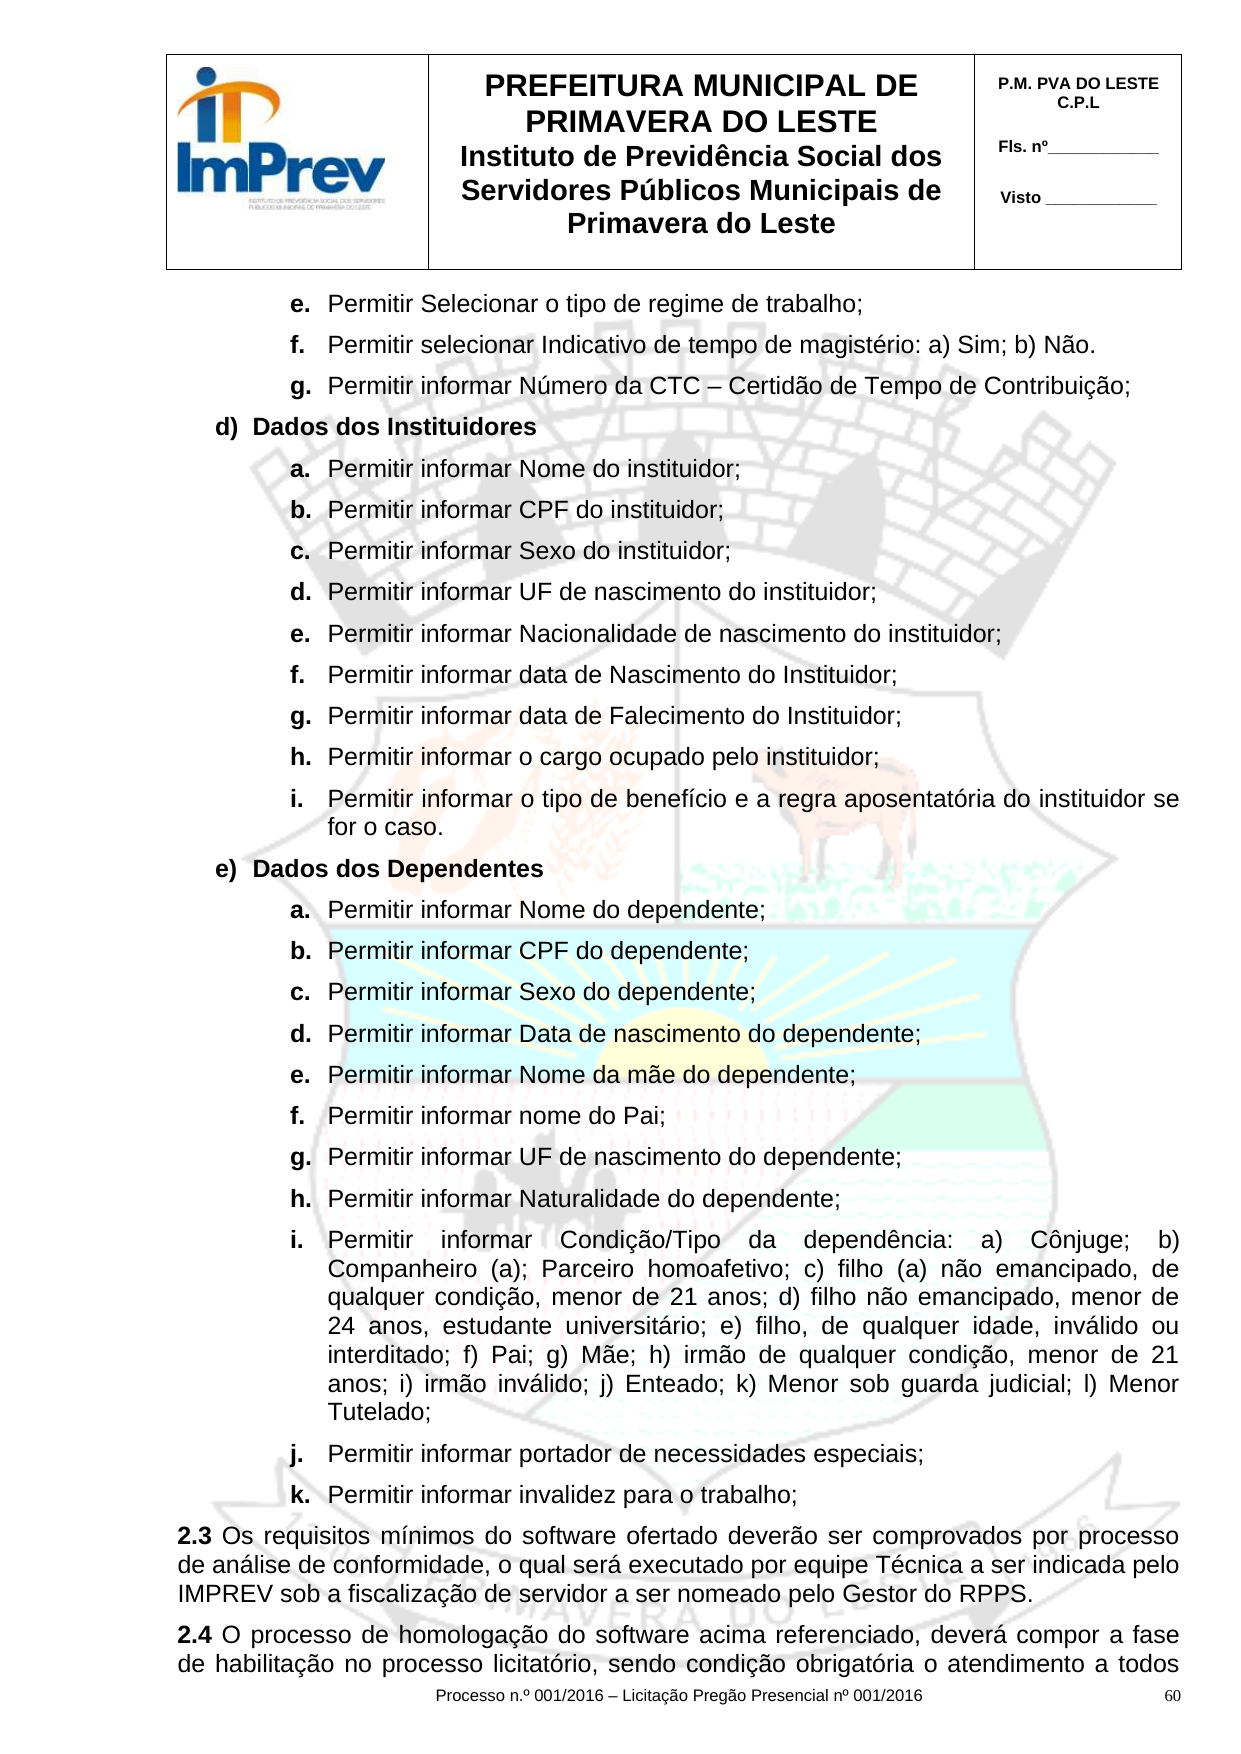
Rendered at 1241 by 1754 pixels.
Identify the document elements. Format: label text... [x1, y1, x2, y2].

list Permitir informar invalidez para o trabalho; [290, 1480, 1181, 1509]
list Permitir informar UF de nascimento do instituidor; [290, 577, 1181, 606]
list Permitir informar Nome do dependente; [290, 895, 1181, 924]
list Permitir informar Nome do instituidor; [290, 454, 1181, 482]
list Permitir informar CPF do dependente; [290, 936, 1181, 965]
list Permitir informar data de Nascimento do Instituidor; [290, 660, 1181, 689]
list Permitir informar Naturalidade do dependente; [290, 1184, 1181, 1212]
list Permitir informar o cargo ocupado pelo instituidor; [290, 742, 1181, 771]
list Permitir informar data de Falecimento do Instituidor; [290, 701, 1181, 730]
list Permitir Selecionar o tipo de regime de trabalho; [290, 289, 1181, 317]
list Permitir selecionar Indicativo de tempo de magistério: a) Sim; b) Não. [290, 330, 1181, 359]
list Permitir informar Número da CTC – Certidão de Tempo de Contribuição; [290, 371, 1181, 400]
list Permitir informar Nome da mãe do dependente; [290, 1060, 1181, 1089]
list Dados dos Instituidores [215, 412, 1181, 441]
picture [177, 67, 385, 210]
list Permitir informar CPF do instituidor; [290, 495, 1181, 524]
list Permitir informar nome do Pai; [290, 1101, 1181, 1130]
list Permitir informar Data de nascimento do dependente; [290, 1019, 1181, 1047]
list Permitir informar o tipo de benefício e a regra aposentatória do instituidor se for o caso. [290, 784, 1181, 841]
list Permitir informar Sexo do instituidor; [290, 536, 1181, 565]
list Permitir informar Condição/Tipo da dependência: a) Cônjuge; b) Companheiro (a); Parceiro homoafetivo; c) filho (a) não emancipado, de qualquer condição, menor de 21 anos; d) filho não emancipado, menor de 24 anos, estudante universitário; e) filho, de qualquer idade, inválido ou interditado; f) Pai; g) Mãe; h) irmão de qualquer condição, menor de 21 anos; i) irmão inválido; j) Enteado; k) Menor sob guarda judicial; l) Menor Tutelado; [290, 1225, 1181, 1426]
list 2.3 Os requisitos mínimos do software ofertado deverão ser comprovados por processo de análise de conformidade, o qual será executado por equipe Técnica a ser indicada pelo IMPREV sob a fiscalização de servidor a ser nomeado pelo Gestor do RPPS. [177, 1521, 1181, 1607]
list Permitir informar Sexo do dependente; [290, 977, 1181, 1006]
list Permitir informar portador de necessidades especiais; [290, 1439, 1181, 1467]
list Dados dos Dependentes [215, 854, 1181, 882]
list Permitir informar Nacionalidade de nascimento do instituidor; [290, 619, 1181, 647]
list Permitir informar UF de nascimento do dependente; [290, 1142, 1181, 1171]
